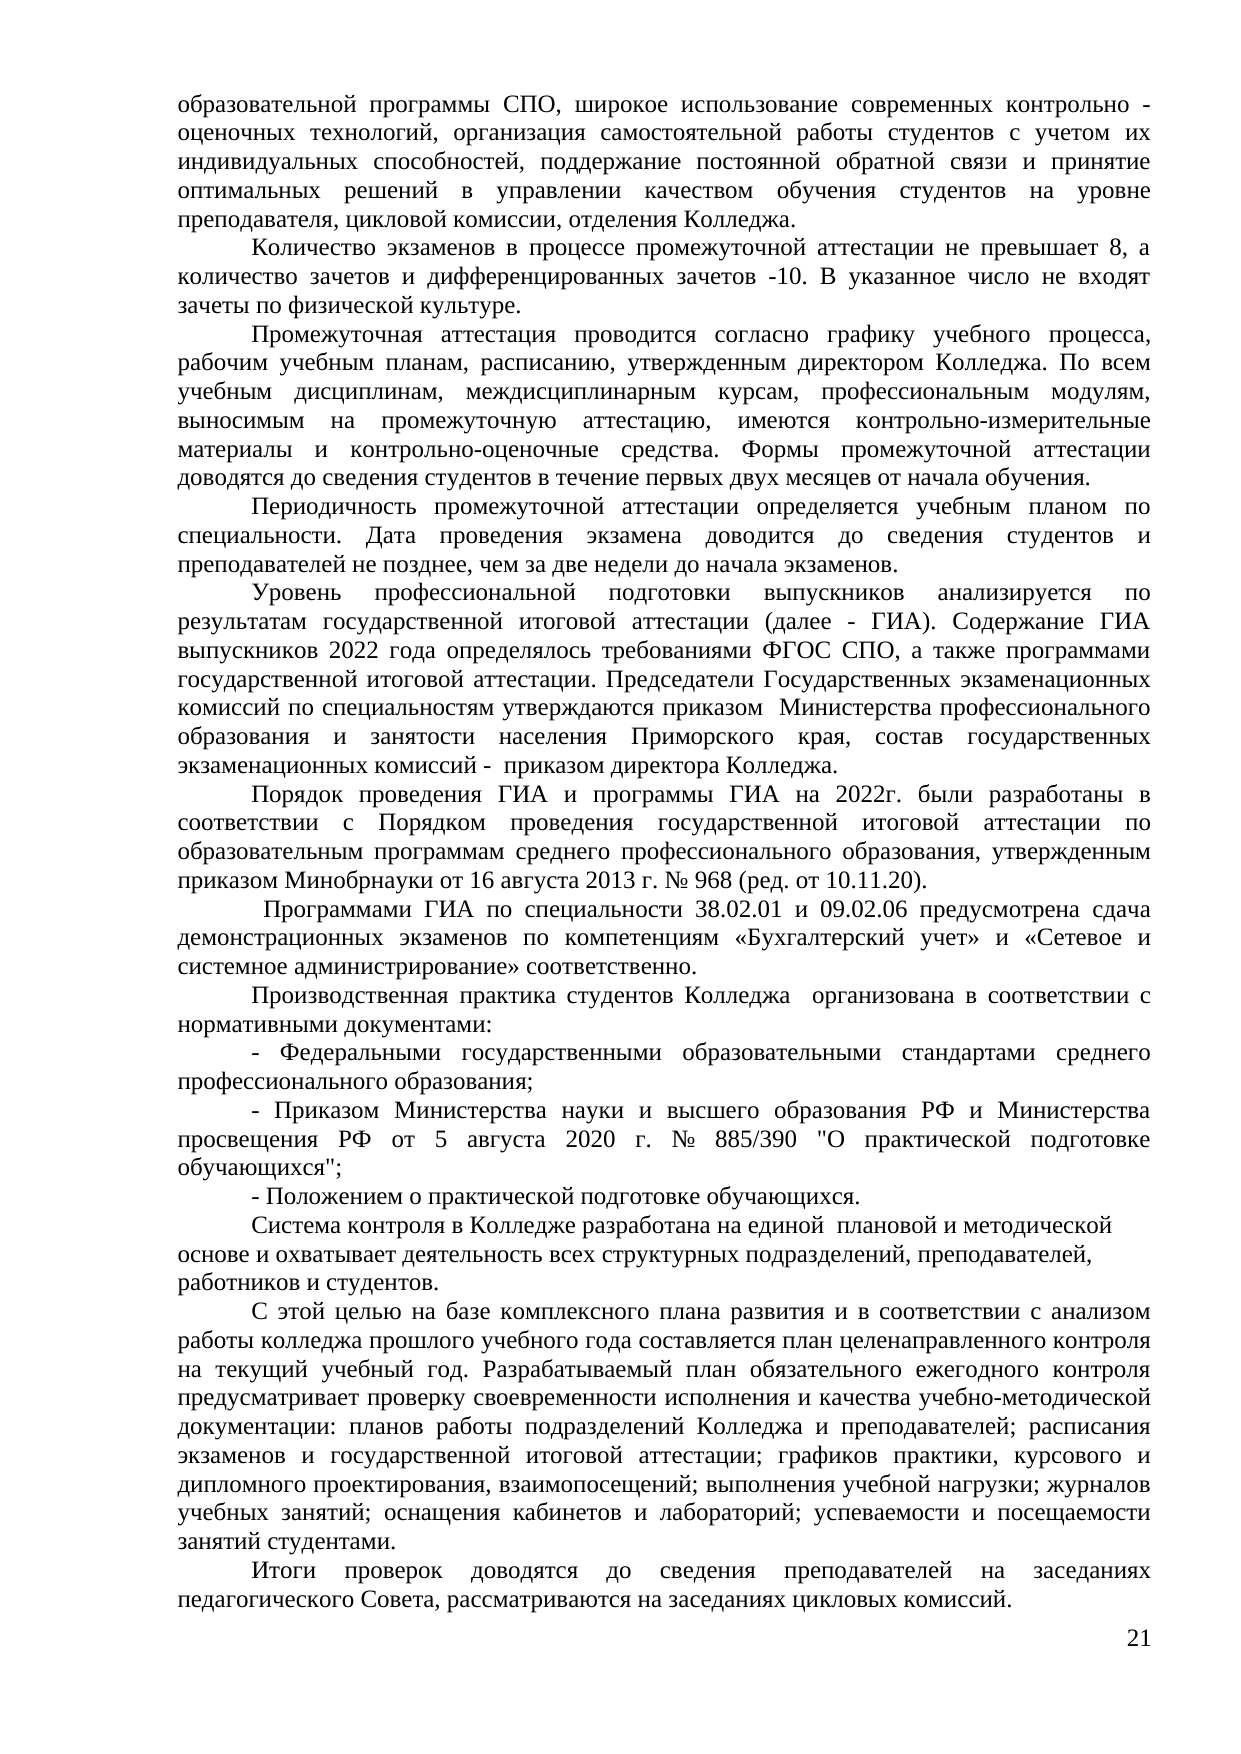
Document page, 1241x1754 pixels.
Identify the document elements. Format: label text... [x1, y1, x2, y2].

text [177, 89, 1152, 232]
text Промежуточная аттестация проводится согласно графику учебного процесса, рабочим учебным планам, расписанию, утвержденным директором Колледжа. По всем учебным дисциплинам, междисциплинарным курсам, профессиональным модулям, выносимым на промежуточную аттестацию, имеются контрольно-измерительные материалы и контрольно-оценочные средства. Формы промежуточной аттестации доводятся до сведения студентов в течение первых двух месяцев от начала обучения. [177, 319, 1152, 491]
text Порядок проведения ГИА и программы ГИА на 2022г. были разработаны в соответствии с Порядком проведения государственной итоговой аттестации по образовательным программам среднего профессионального образования, утвержденным приказом Минобрнауки от 16 августа 2013 г. № 968 (ред. от 10.11.20). [177, 779, 1152, 894]
text Система контроля в Колледже разработана на единой плановой и методической основе и охватывает деятельность всех структурных подразделений, преподавателей, работников и студентов. [177, 1210, 1152, 1296]
text Количество экзаменов в процессе промежуточной аттестации не превышает 8, а количество зачетов и дифференцированных зачетов -10. В указанное число не входят зачеты по физической культуре. [177, 232, 1152, 319]
text С этой целью на базе комплексного плана развития и в соответствии с анализом работы колледжа прошлого учебного года составляется план целенаправленного контроля на текущий учебный год. Разрабатываемый план обязательного ежегодного контроля предусматривает проверку своевременности исполнения и качества учебно-методической документации: планов работы подразделений Колледжа и преподавателей; расписания экзаменов и государственной итоговой аттестации; графиков практики, курсового и дипломного проектирования, взаимопосещений; выполнения учебной нагрузки; журналов учебных занятий; оснащения кабинетов и лабораторий; успеваемости и посещаемости занятий студентами. [177, 1296, 1152, 1555]
text - Положением о практической подготовке обучающихся. [177, 1181, 1152, 1210]
text Производственная практика студентов Колледжа организована в соответствии с нормативными документами: [177, 980, 1152, 1037]
text - Федеральными государственными образовательными стандартами среднего профессионального образования; [177, 1037, 1152, 1095]
text Уровень профессиональной подготовки выпускников анализируется по результатам государственной итоговой аттестации (далее - ГИА). Содержание ГИА выпускников 2022 года определялось требованиями ФГОС СПО, а также программами государственной итоговой аттестации. Председатели Государственных экзаменационных комиссий по специальностям утверждаются приказом Министерства профессионального образования и занятости населения Приморского края, состав государственных экзаменационных комиссий - приказом директора Колледжа. [177, 577, 1152, 779]
text Программами ГИА по специальности 38.02.01 и 09.02.06 предусмотрена сдача демонстрационных экзаменов по компетенциям «Бухгалтерский учет» и «Сетевое и системное администрирование» соответственно. [177, 894, 1152, 980]
text Периодичность промежуточной аттестации определяется учебным планом по специальности. Дата проведения экзамена доводится до сведения студентов и преподавателей не позднее, чем за две недели до начала экзаменов. [177, 491, 1152, 577]
text - Приказом Министерства науки и высшего образования РФ и Министерства просвещения РФ от 5 августа 2020 г. № 885/390 "О практической подготовке обучающихся"; [177, 1095, 1152, 1181]
text Итоги проверок доводятся до сведения преподавателей на заседаниях педагогического Совета, рассматриваются на заседаниях цикловых комиссий. [177, 1555, 1152, 1612]
